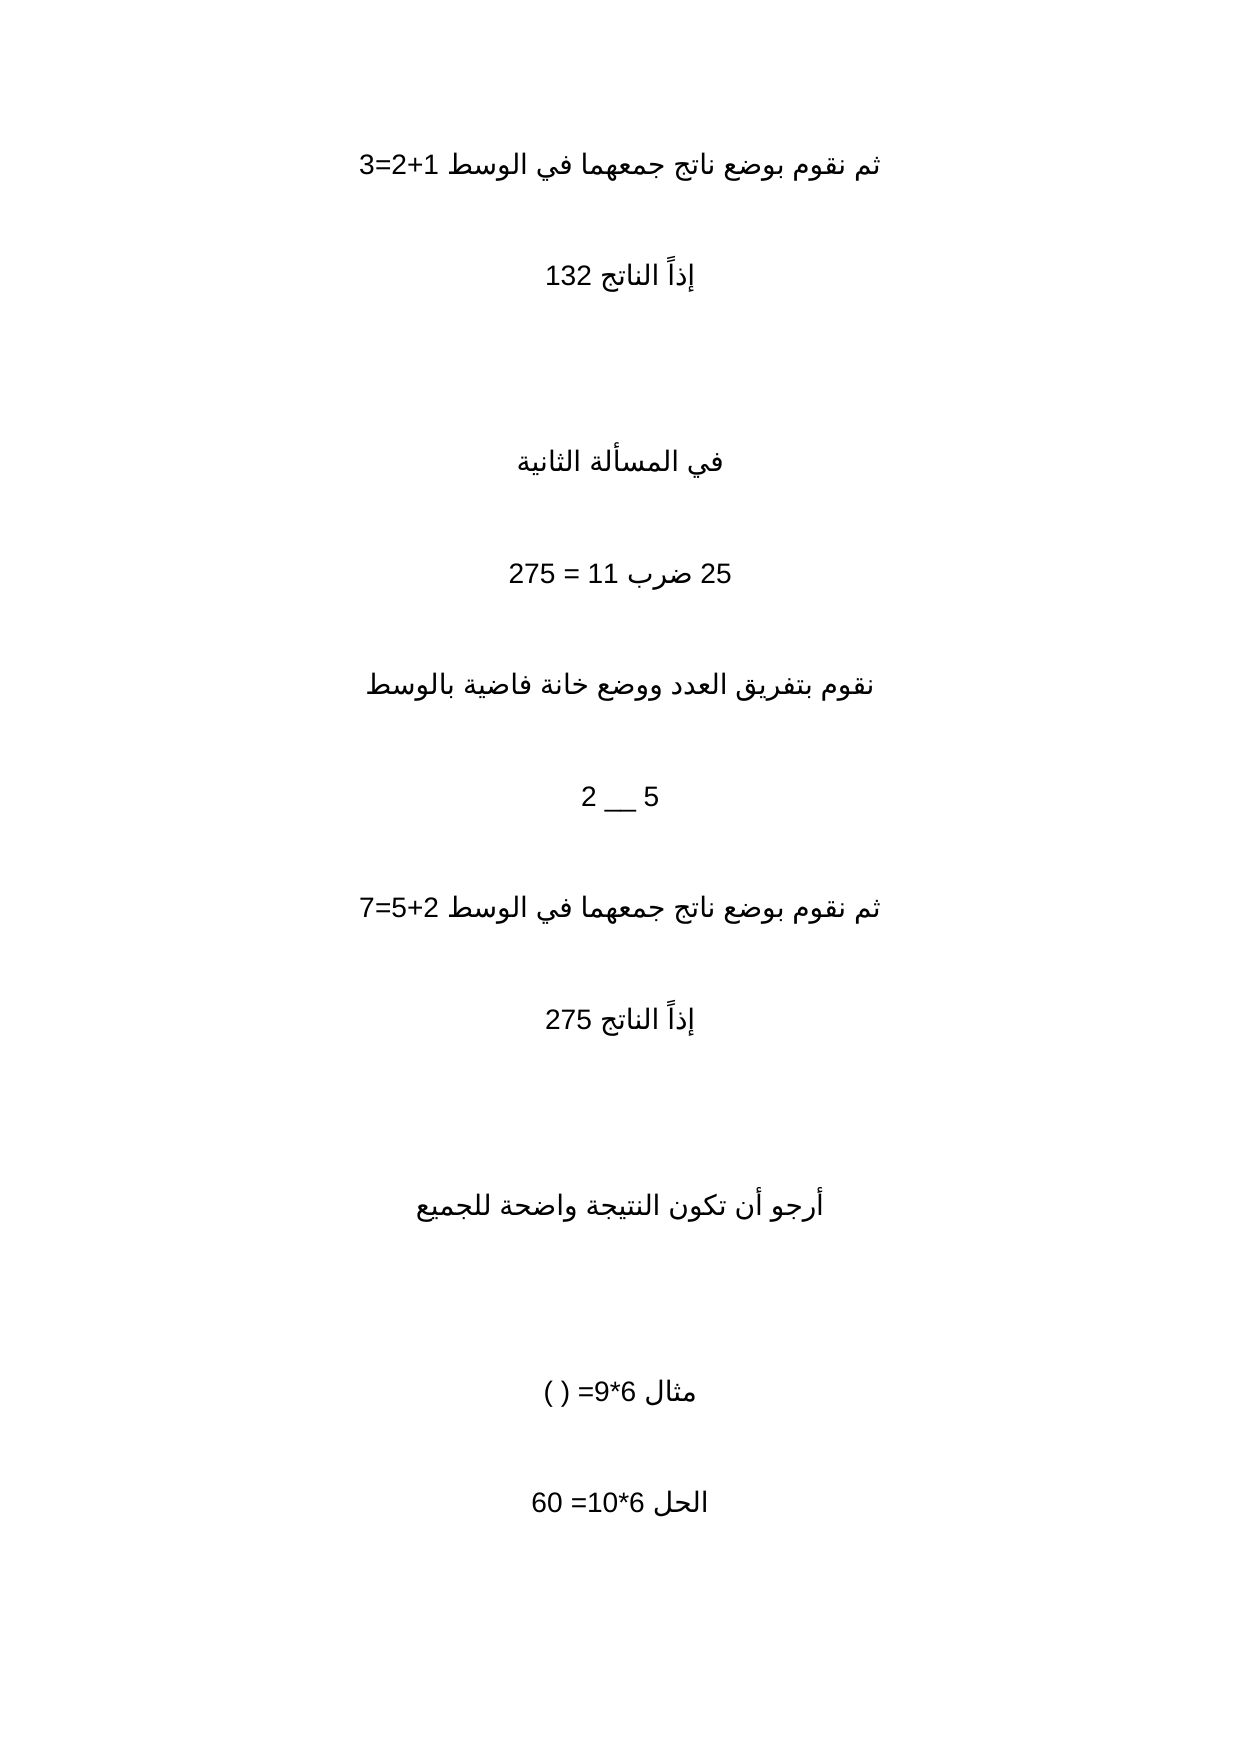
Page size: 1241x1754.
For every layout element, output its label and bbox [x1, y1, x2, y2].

text [148, 148, 1093, 1593]
